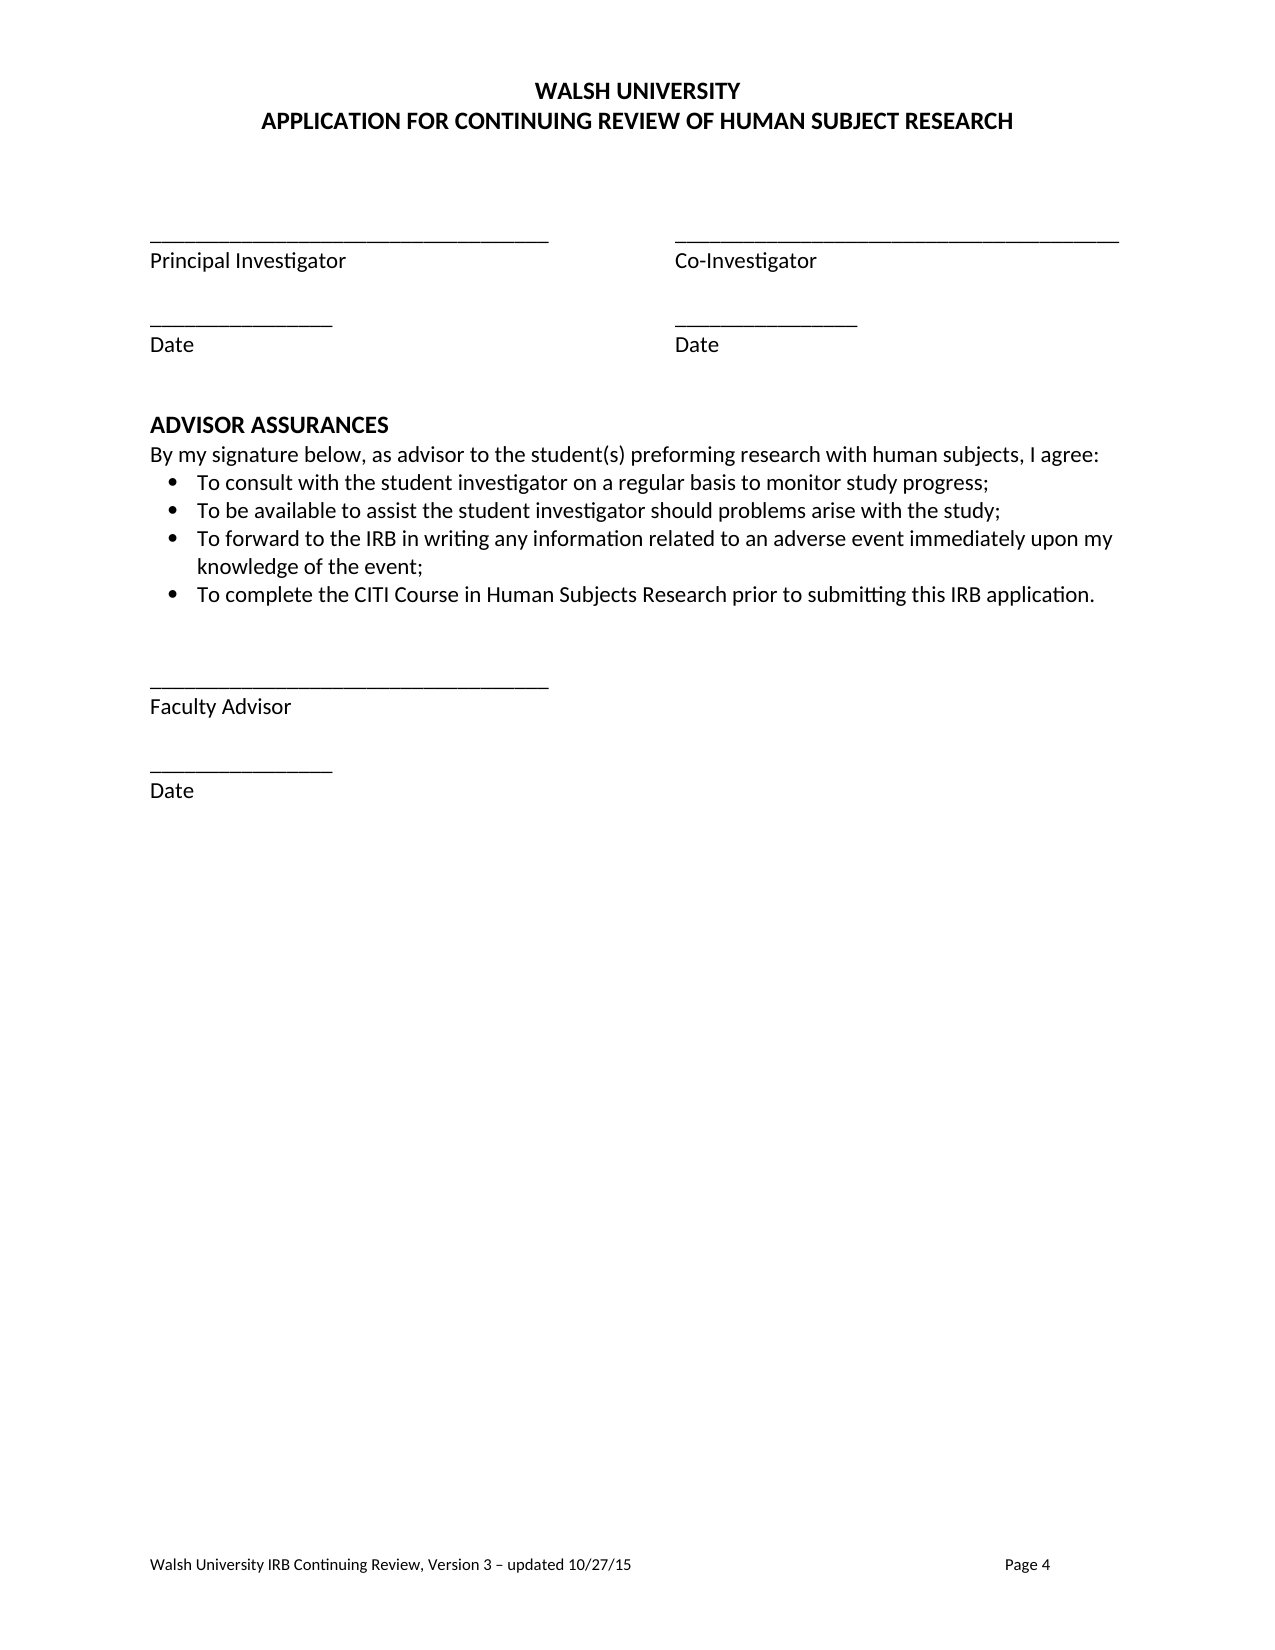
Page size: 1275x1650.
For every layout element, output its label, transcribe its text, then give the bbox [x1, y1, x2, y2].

list To consult with the student investigator on a regular basis to monitor study progress; [169, 468, 1125, 496]
text Principal Investigator Co-Investigator [150, 246, 1125, 274]
text Faculty Advisor [150, 692, 1125, 720]
text ADVISOR ASSURANCES [150, 409, 1125, 440]
text ________________ ________________ [150, 302, 1125, 331]
text Date [150, 776, 1125, 804]
text By my signature below, as advisor to the student(s) preforming research with human subjects, I agree: [150, 440, 1125, 468]
text ___________________________________ _______________________________________ [150, 218, 1125, 246]
list To complete the CITI Course in Human Subjects Research prior to submitting this IRB application. [169, 580, 1125, 608]
text ___________________________________ [150, 664, 1125, 692]
list To be available to assist the student investigator should problems arise with the study; [169, 496, 1125, 524]
text ________________ [150, 748, 1125, 776]
list To forward to the IRB in writing any information related to an adverse event immediately upon my knowledge of the event; [169, 524, 1125, 580]
text Date Date [150, 331, 1125, 358]
